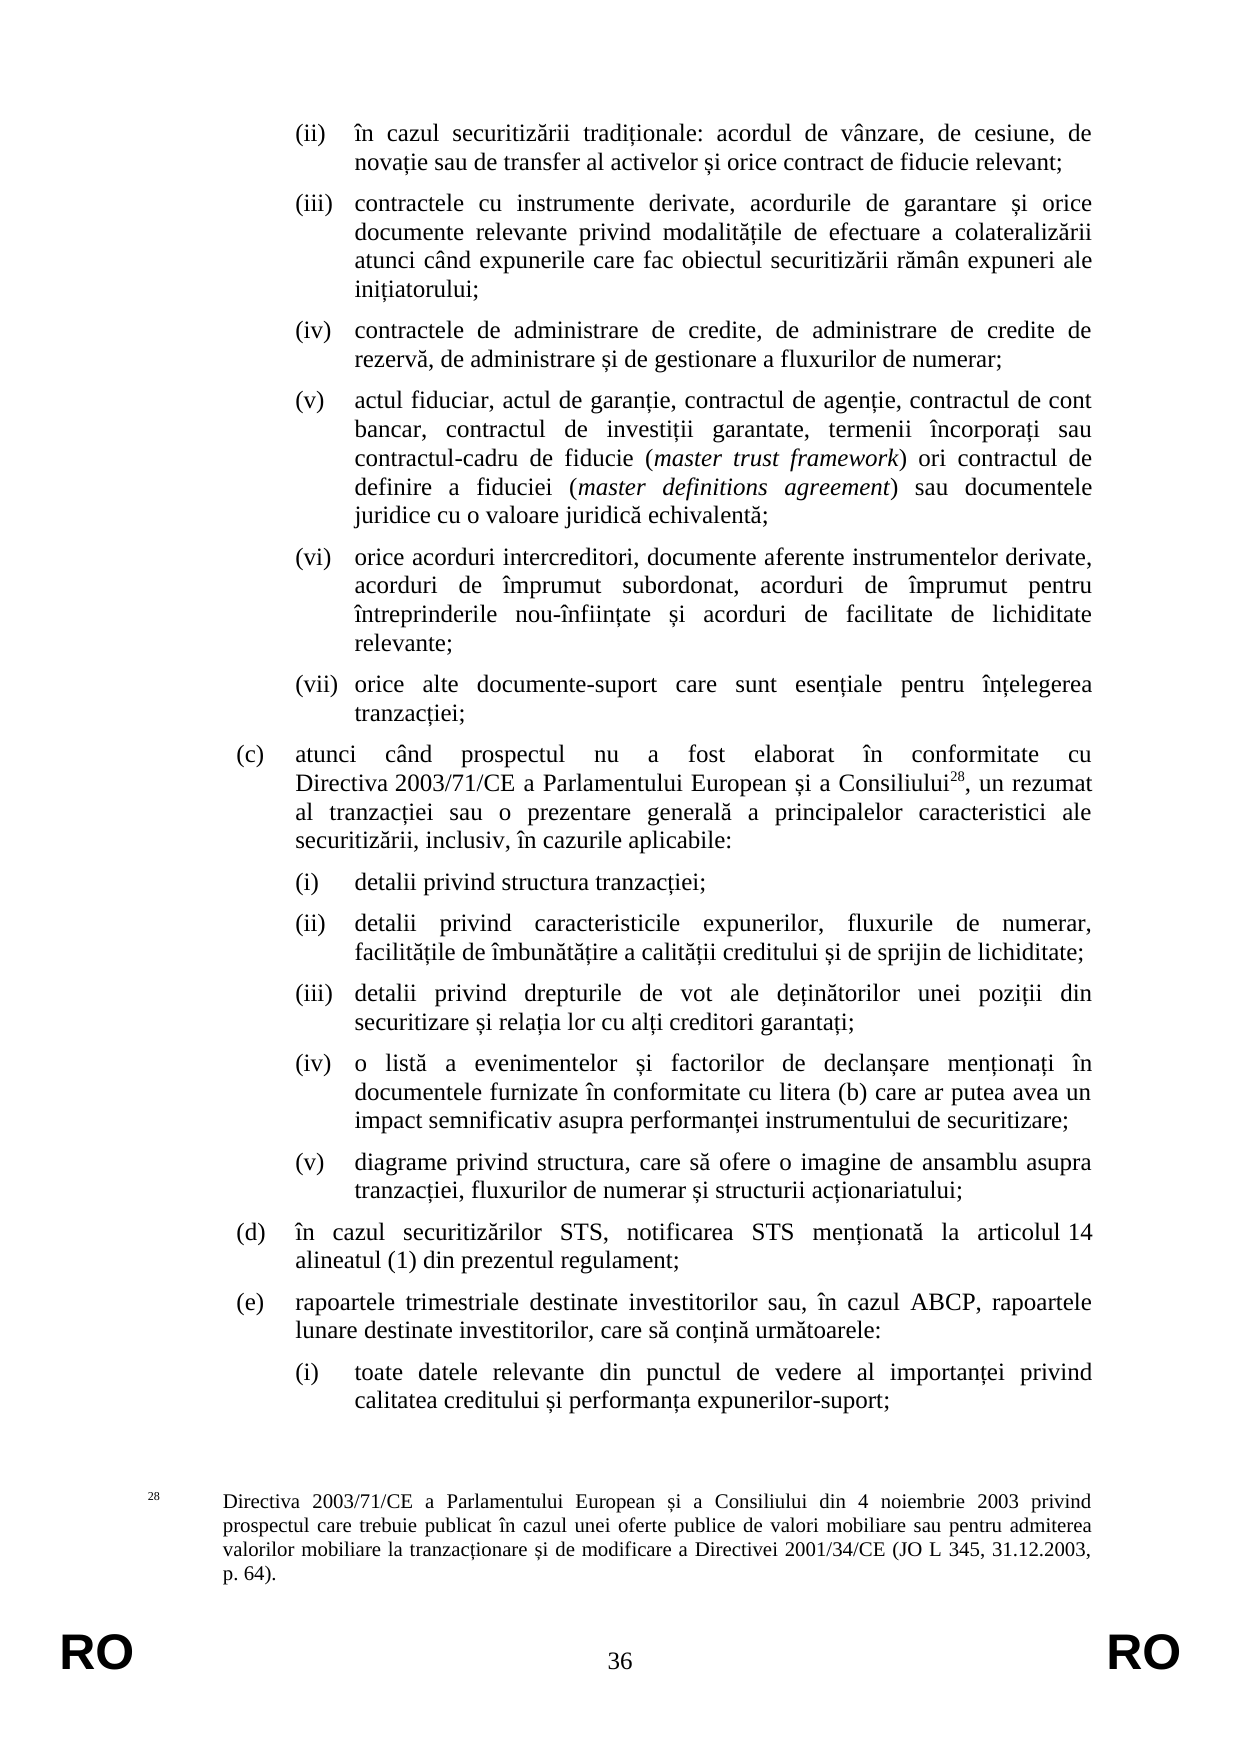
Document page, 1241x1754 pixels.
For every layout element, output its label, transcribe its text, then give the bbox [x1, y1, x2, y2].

text (i) toate datele relevante din punctul de vedere al importanței privind calitatea creditului și performanța expunerilor-suport; [295, 1357, 1093, 1414]
text (iii) detalii privind drepturile de vot ale deținătorilor unei poziții din securitizare și relația lor cu alți creditori garantați; [295, 978, 1093, 1036]
text (iv) o listă a evenimentelor și factorilor de declanșare menționați în documentele furnizate în conformitate cu litera (b) care ar putea avea un impact semnificativ asupra performanței instrumentului de securitizare; [295, 1048, 1093, 1134]
text (ii) detalii privind caracteristicile expunerilor, fluxurile de numerar, facilitățile de îmbunătățire a calității creditului și de sprijin de lichiditate; [295, 908, 1093, 966]
text atunci când prospectul nu a fost elaborat în conformitate cu Directiva 2003/71/CE a Parlamentului European și a Consiliului, un rezumat al tranzacției sau o prezentare generală a principalelor caracteristici ale securitizării, inclusiv, în cazurile aplicabile: [236, 739, 1093, 854]
text (v) actul fiduciar, actul de garanție, contractul de agenție, contractul de cont bancar, contractul de investiții garantate, termenii încorporați sau contractul-cadru de fiducie (master trust framework) ori contractul de definire a fiduciei (master definitions agreement) sau documentele juridice cu o valoare juridică echivalentă; [295, 386, 1093, 529]
text (i) detalii privind structura tranzacției; [295, 867, 1093, 896]
text (v) diagrame privind structura, care să ofere o imagine de ansamblu asupra tranzacției, fluxurilor de numerar și structurii acționariatului; [295, 1147, 1093, 1204]
text (vii) orice alte documente-suport care sunt esențiale pentru înțelegerea tranzacției; [295, 669, 1093, 727]
text (ii) în cazul securitizării tradiționale: acordul de vânzare, de cesiune, de novație sau de transfer al activelor și orice contract de fiducie relevant; [295, 118, 1093, 176]
text în cazul securitizărilor STS, notificarea STS menționată la articolul 14 alineatul (1) din prezentul regulament; [236, 1217, 1093, 1274]
text rapoartele trimestriale destinate investitorilor sau, în cazul ABCP, rapoartele lunare destinate investitorilor, care să conțină următoarele: [236, 1287, 1093, 1344]
text (iii) contractele cu instrumente derivate, acordurile de garantare și orice documente relevante privind modalitățile de efectuare a colateralizării atunci când expunerile care fac obiectul securitizării rămân expuneri ale inițiatorului; [295, 188, 1093, 303]
text (iv) contractele de administrare de credite, de administrare de credite de rezervă, de administrare și de gestionare a fluxurilor de numerar; [295, 316, 1093, 373]
text (vi) orice acorduri intercreditori, documente aferente instrumentelor derivate, acorduri de împrumut subordonat, acorduri de împrumut pentru întreprinderile nou-înființate și acorduri de facilitate de lichiditate relevante; [295, 542, 1093, 657]
